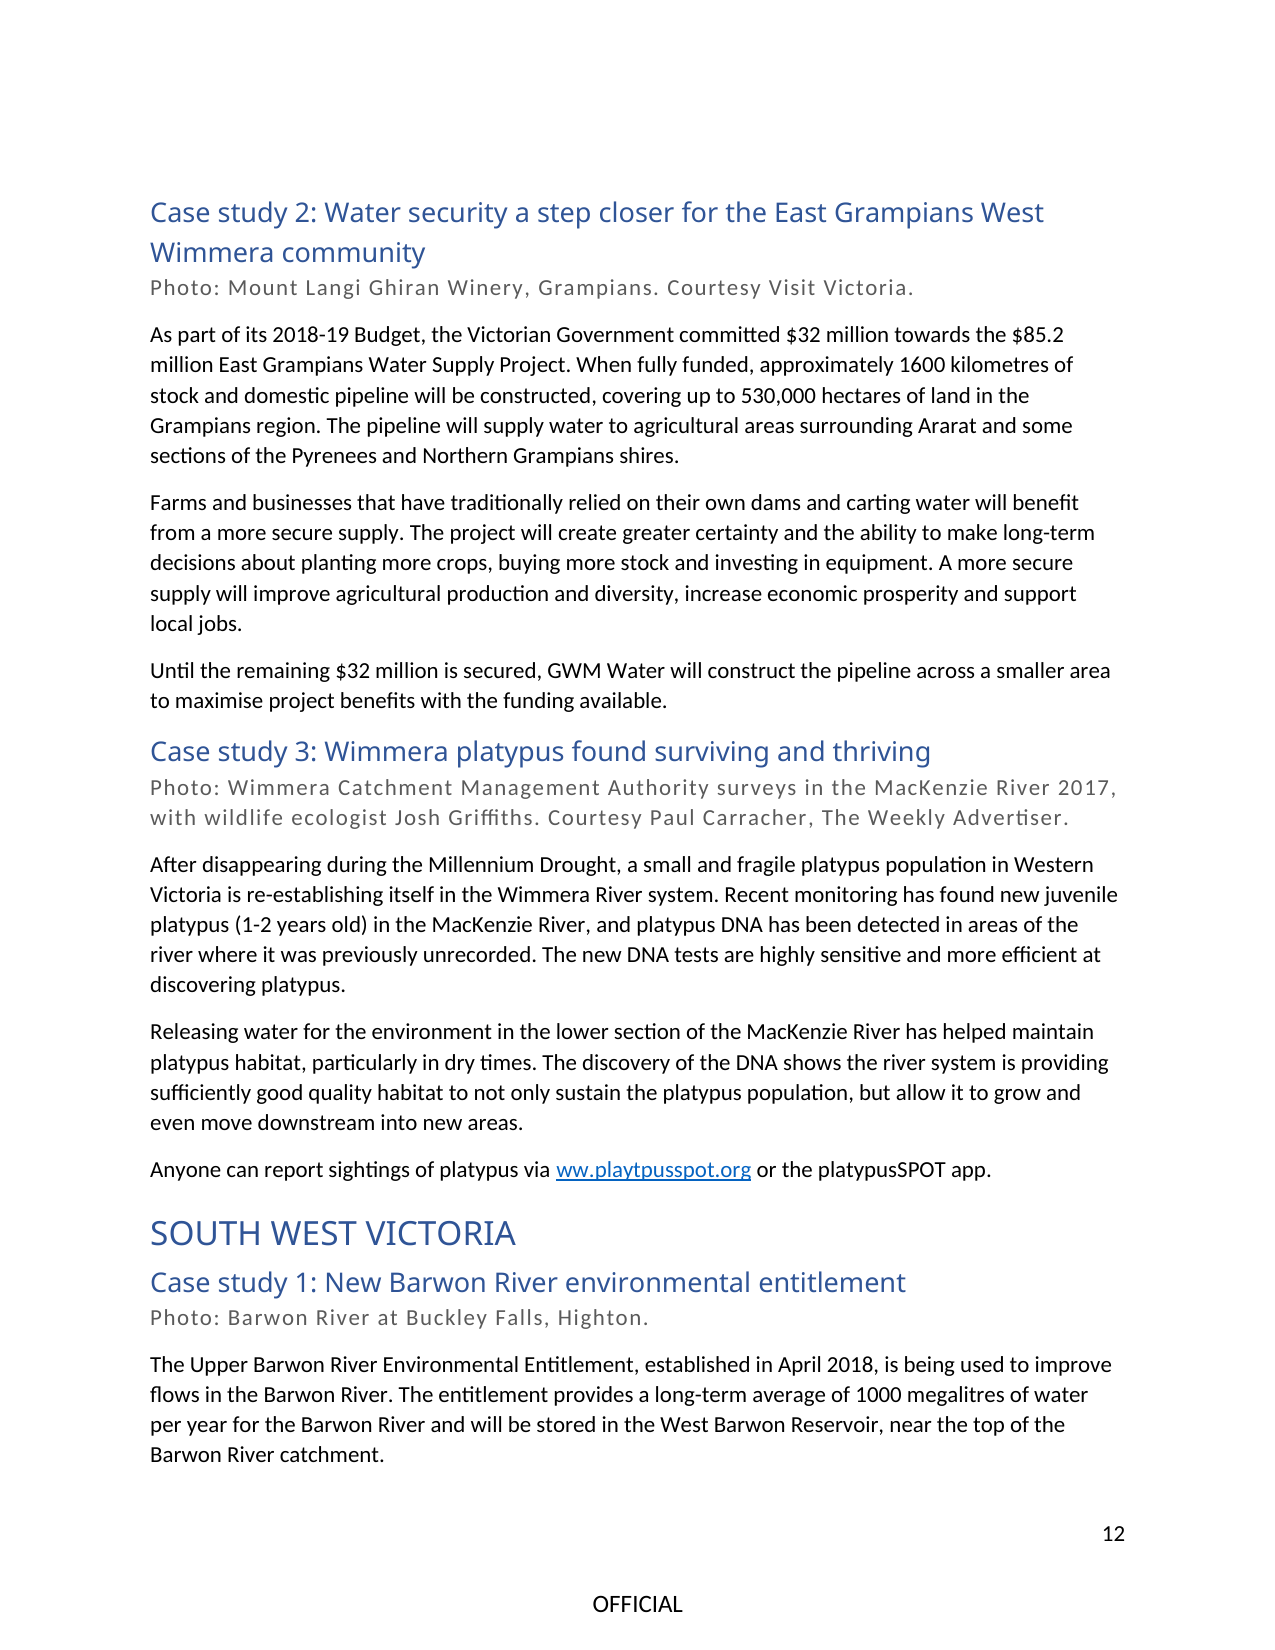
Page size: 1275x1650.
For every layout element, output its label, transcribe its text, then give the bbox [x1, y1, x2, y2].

subtitle Case study 1: New Barwon River environmental entitlement [150, 1263, 1125, 1300]
text Farms and businesses that have traditionally relied on their own dams and carting water will benefit from a more secure supply. The project will create greater certainty and the ability to make long-term decisions about planting more crops, buying more stock and investing in equipment. A more secure supply will improve agricultural production and diversity, increase economic prosperity and support local jobs. [150, 488, 1125, 637]
subtitle SOUTH WEST VICTORIA [150, 1210, 1125, 1256]
text As part of its 2018-19 Budget, the Victorian Government committed $32 million towards the $85.2 million East Grampians Water Supply Project. When fully funded, approximately 1600 kilometres of stock and domestic pipeline will be constructed, covering up to 530,000 hectares of land in the Grampians region. The pipeline will supply water to agricultural areas surrounding Ararat and some sections of the Pyrenees and Northern Grampians shires. [150, 320, 1125, 469]
text Releasing water for the environment in the lower section of the MacKenzie River has helped maintain platypus habitat, particularly in dry times. The discovery of the DNA shows the river system is providing sufficiently good quality habitat to not only sustain the platypus population, but allow it to grow and even move downstream into new areas. [150, 1017, 1125, 1136]
text The Upper Barwon River Environmental Entitlement, established in April 2018, is being used to improve flows in the Barwon River. The entitlement provides a long-term average of 1000 megalitres of water per year for the Barwon River and will be stored in the West Barwon Reservoir, near the top of the Barwon River catchment. [150, 1350, 1125, 1469]
subtitle Photo: Barwon River at Buckley Falls, Highton. [150, 1303, 1125, 1331]
subtitle Photo: Wimmera Catchment Management Authority surveys in the MacKenzie River 2017, with wildlife ecologist Josh Griffiths. Courtesy Paul Carracher, The Weekly Advertiser. [150, 773, 1125, 831]
subtitle Case study 2: Water security a step closer for the East Grampians West Wimmera community [150, 194, 1125, 271]
subtitle Case study 3: Wimmera platypus found surviving and thriving [150, 733, 1125, 770]
text Until the remaining $32 million is secured, GWM Water will construct the pipeline across a smaller area to maximise project benefits with the funding available. [150, 656, 1125, 714]
subtitle Photo: Mount Langi Ghiran Winery, Grampians. Courtesy Visit Victoria. [150, 273, 1125, 302]
text Anyone can report sightings of platypus via ww.playtpusspot.org or the platypusSPOT app. [150, 1155, 1125, 1183]
text After disappearing during the Millennium Drought, a small and fragile platypus population in Western Victoria is re-establishing itself in the Wimmera River system. Recent monitoring has found new juvenile platypus (1-2 years old) in the MacKenzie River, and platypus DNA has been detected in areas of the river where it was previously unrecorded. The new DNA tests are highly sensitive and more efficient at discovering platypus. [150, 850, 1125, 999]
